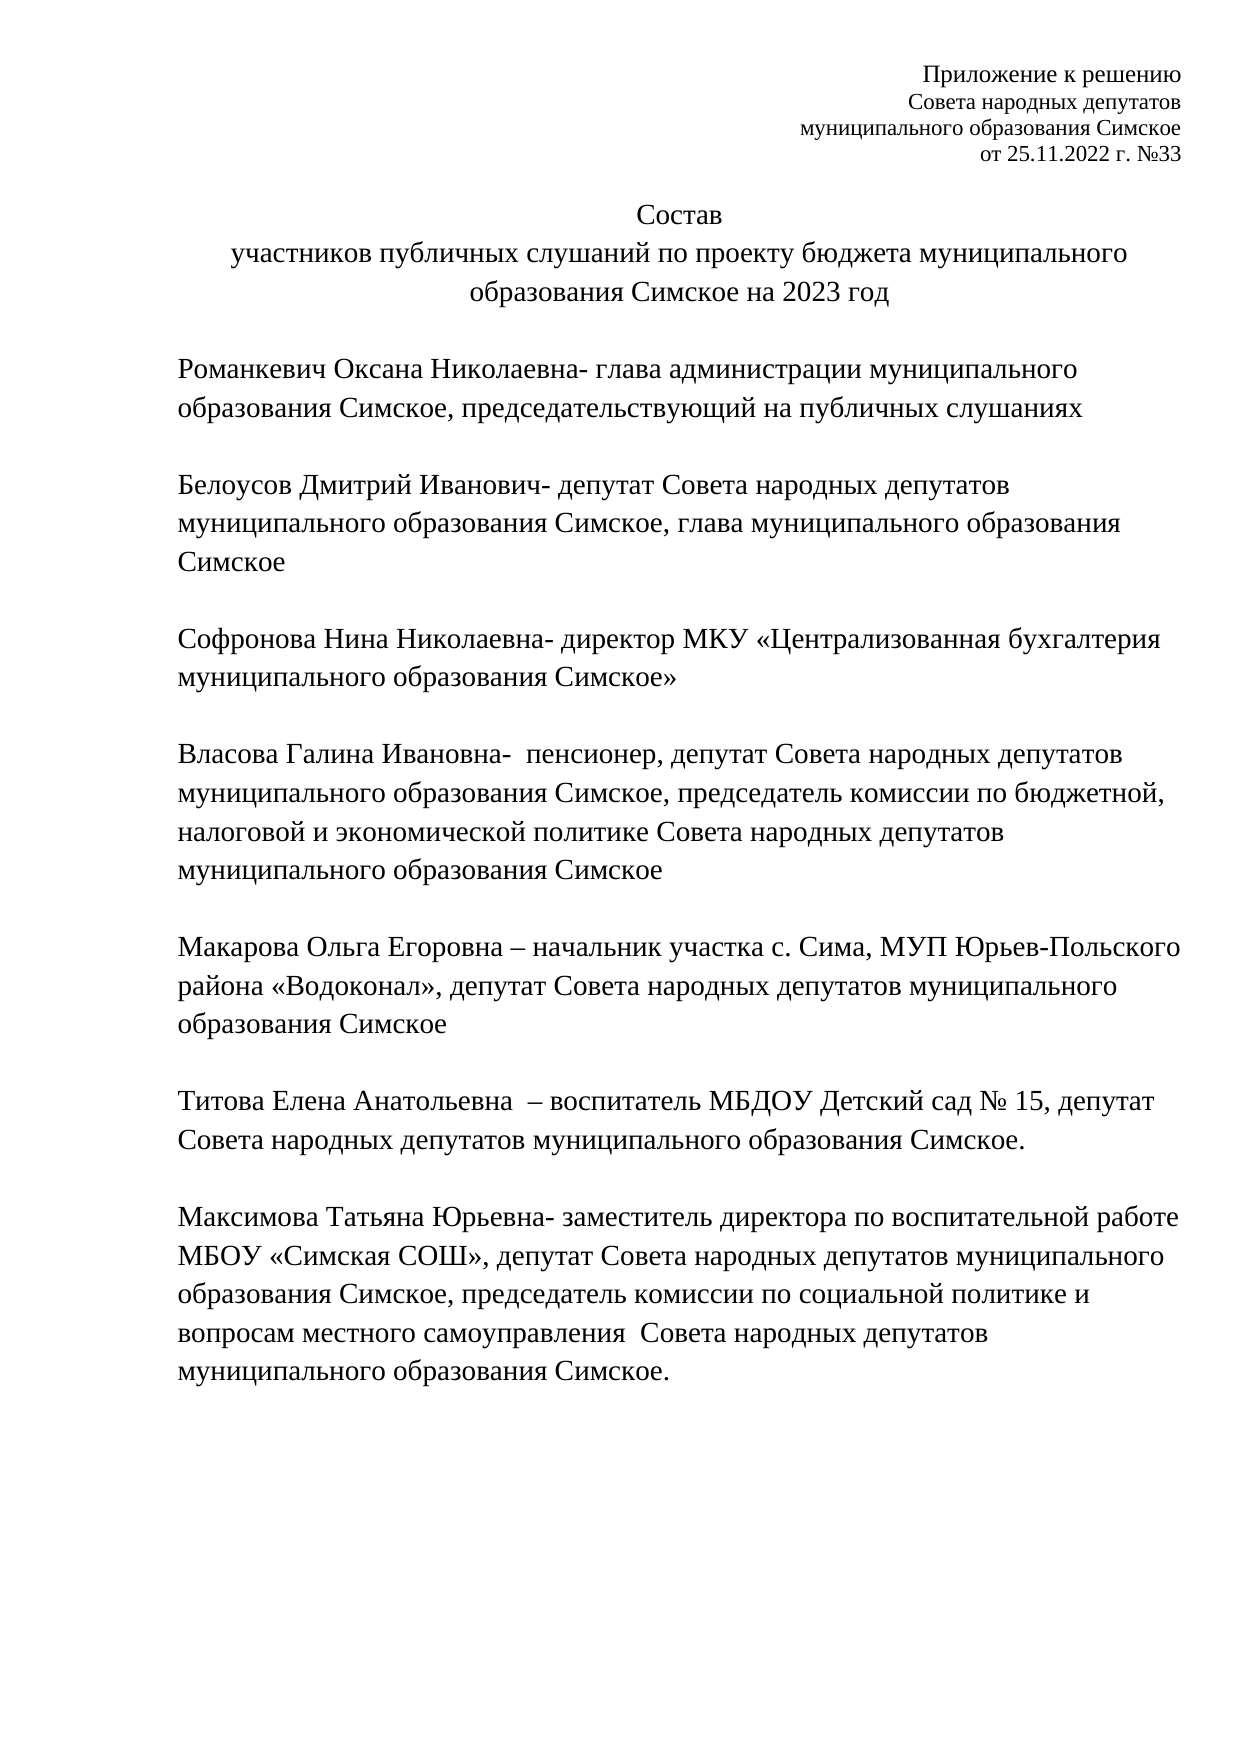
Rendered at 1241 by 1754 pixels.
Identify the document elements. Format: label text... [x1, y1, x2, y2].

text Максимова Татьяна Юрьевна- заместитель директора по воспитательной работе МБОУ «Симская СОШ», депутат Совета народных депутатов муниципального образования Симское, председатель комиссии по социальной политике и вопросам местного самоуправления Совета народных депутатов муниципального образования Симское. [177, 1199, 1181, 1387]
text Белоусов Дмитрий Иванович- депутат Совета народных депутатов муниципального образования Симское, глава муниципального образования Симское [177, 467, 1181, 577]
text Власова Галина Ивановна- пенсионер, депутат Совета народных депутатов муниципального образования Симское, председатель комиссии по бюджетной, налоговой и экономической политике Совета народных депутатов муниципального образования Симское [177, 737, 1181, 886]
text Макарова Ольга Егоровна – начальник участка с. Сима, МУП Юрьев-Польского района «Водоконал», депутат Совета народных депутатов муниципального образования Симское [177, 929, 1181, 1040]
text Титова Елена Анатольевна – воспитатель МБДОУ Детский сад № 15, депутат Совета народных депутатов муниципального образования Симское. [177, 1083, 1181, 1156]
text Приложение к решению [177, 59, 1181, 88]
text Совета народных депутатов [177, 88, 1181, 114]
text муниципального образования Симское [177, 114, 1181, 141]
text Софронова Нина Николаевна- директор МКУ «Централизованная бухгалтерия муниципального образования Симское» [177, 621, 1181, 693]
text участников публичных слушаний по проекту бюджета муниципального образования Симское на 2023 год [177, 236, 1181, 308]
text от 25.11.2022 г. №33 [177, 141, 1181, 167]
text Романкевич Оксана Николаевна- глава администрации муниципального образования Симское, председательствующий на публичных слушаниях [177, 351, 1181, 423]
text Состав [177, 197, 1181, 231]
